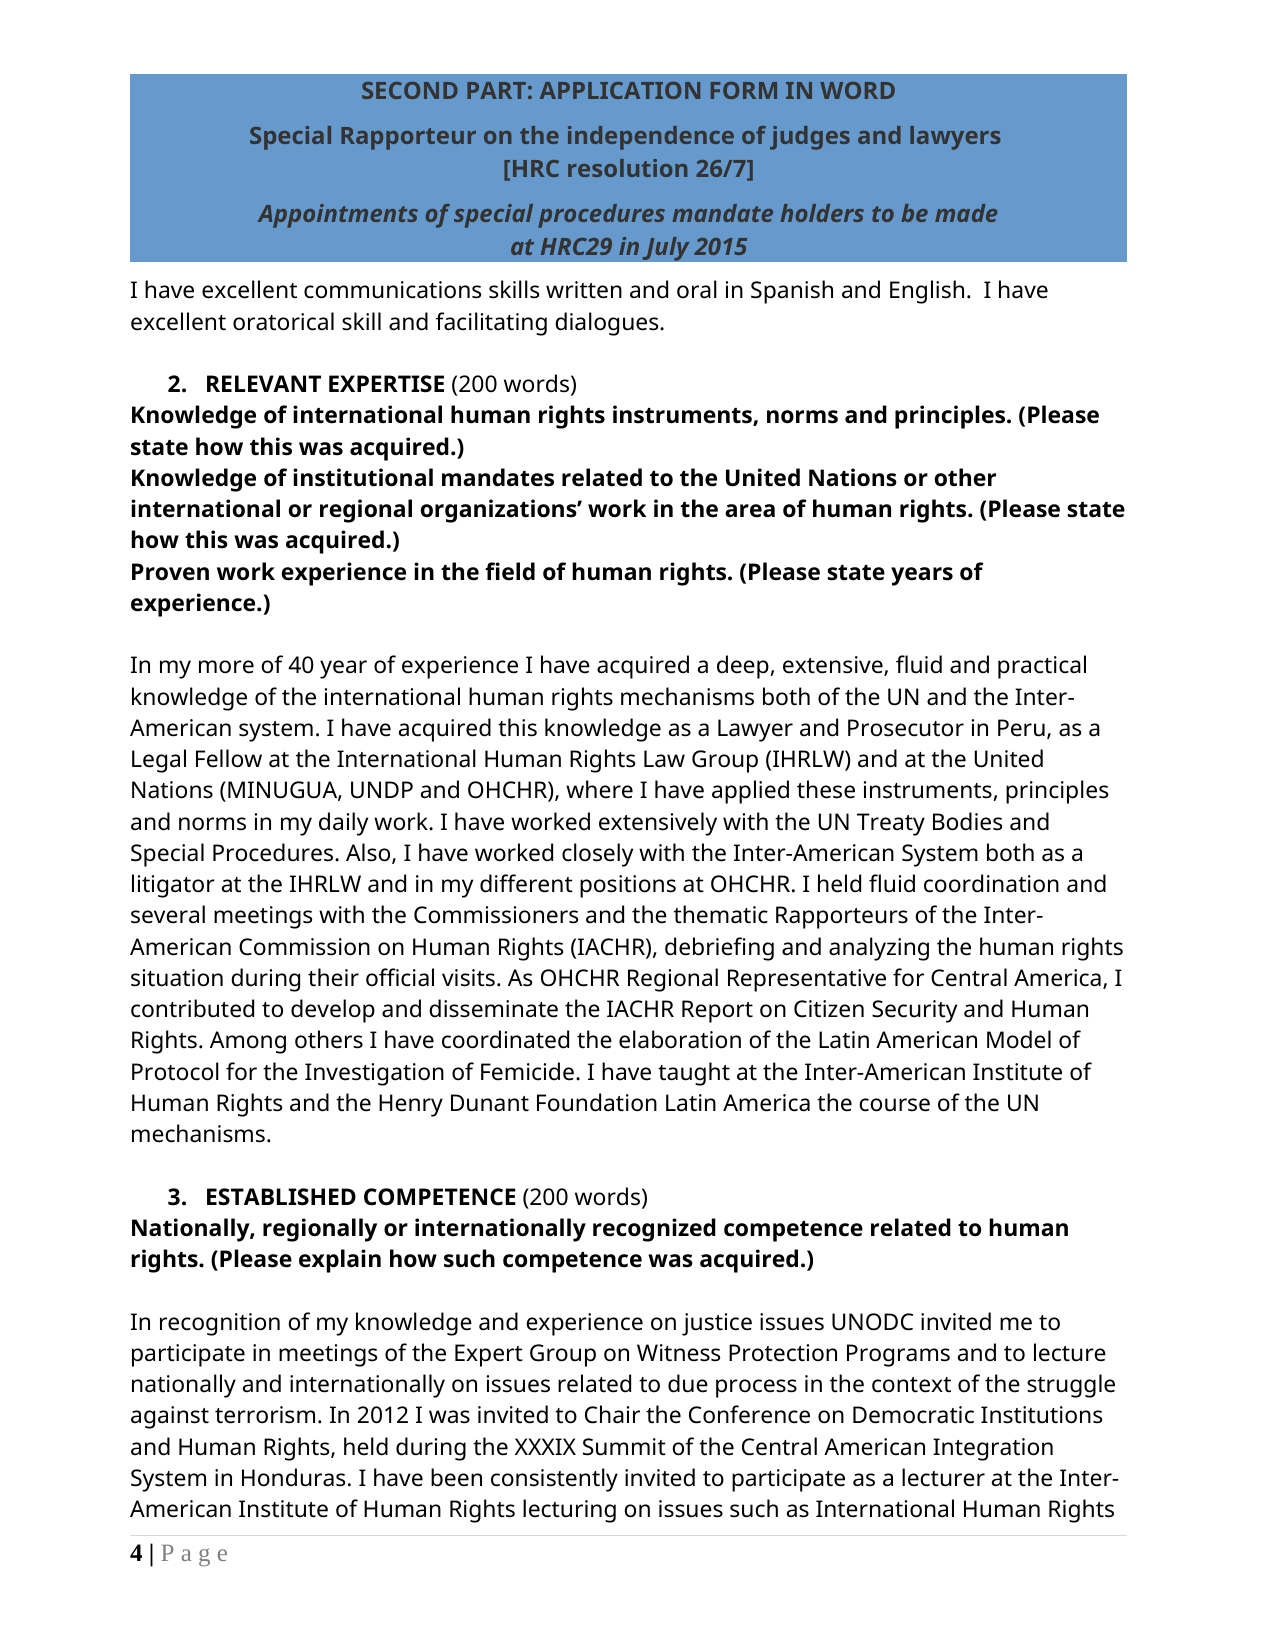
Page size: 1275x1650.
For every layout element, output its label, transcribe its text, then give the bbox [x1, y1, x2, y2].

text Knowledge of international human rights instruments, norms and principles. (Please state how this was acquired.) [130, 399, 1127, 462]
text Proven work experience in the field of human rights. (Please state years of experience.) [130, 556, 1127, 618]
list RELEVANT EXPERTISE (200 words) [167, 368, 1127, 399]
text Knowledge of institutional mandates related to the United Nations or other international or regional organizations’ work in the area of human rights. (Please state how this was acquired.) [130, 462, 1127, 556]
list ESTABLISHED COMPETENCE (200 words) [167, 1181, 1127, 1212]
text I have excellent communications skills written and oral in Spanish and English. I have excellent oratorical skill and facilitating dialogues. [130, 274, 1127, 337]
text Nationally, regionally or internationally recognized competence related to human rights. (Please explain how such competence was acquired.) [130, 1212, 1127, 1274]
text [130, 1306, 1127, 1524]
text In my more of 40 year of experience I have acquired a deep, extensive, fluid and practical knowledge of the international human rights mechanisms both of the UN and the Inter-American system. I have acquired this knowledge as a Lawyer and Prosecutor in Peru, as a Legal Fellow at the International Human Rights Law Group (IHRLW) and at the United Nations (MINUGUA, UNDP and OHCHR), where I have applied these instruments, principles and norms in my daily work. I have worked extensively with the UN Treaty Bodies and Special Procedures. Also, I have worked closely with the Inter-American System both as a litigator at the IHRLW and in my different positions at OHCHR. I held fluid coordination and several meetings with the Commissioners and the thematic Rapporteurs of the Inter-American Commission on Human Rights (IACHR), debriefing and analyzing the human rights situation during their official visits. As OHCHR Regional Representative for Central America, I contributed to develop and disseminate the IACHR Report on Citizen Security and Human Rights. Among others I have coordinated the elaboration of the Latin American Model of Protocol for the Investigation of Femicide. I have taught at the Inter-American Institute of Human Rights and the Henry Dunant Foundation Latin America the course of the UN mechanisms. [130, 649, 1127, 1149]
